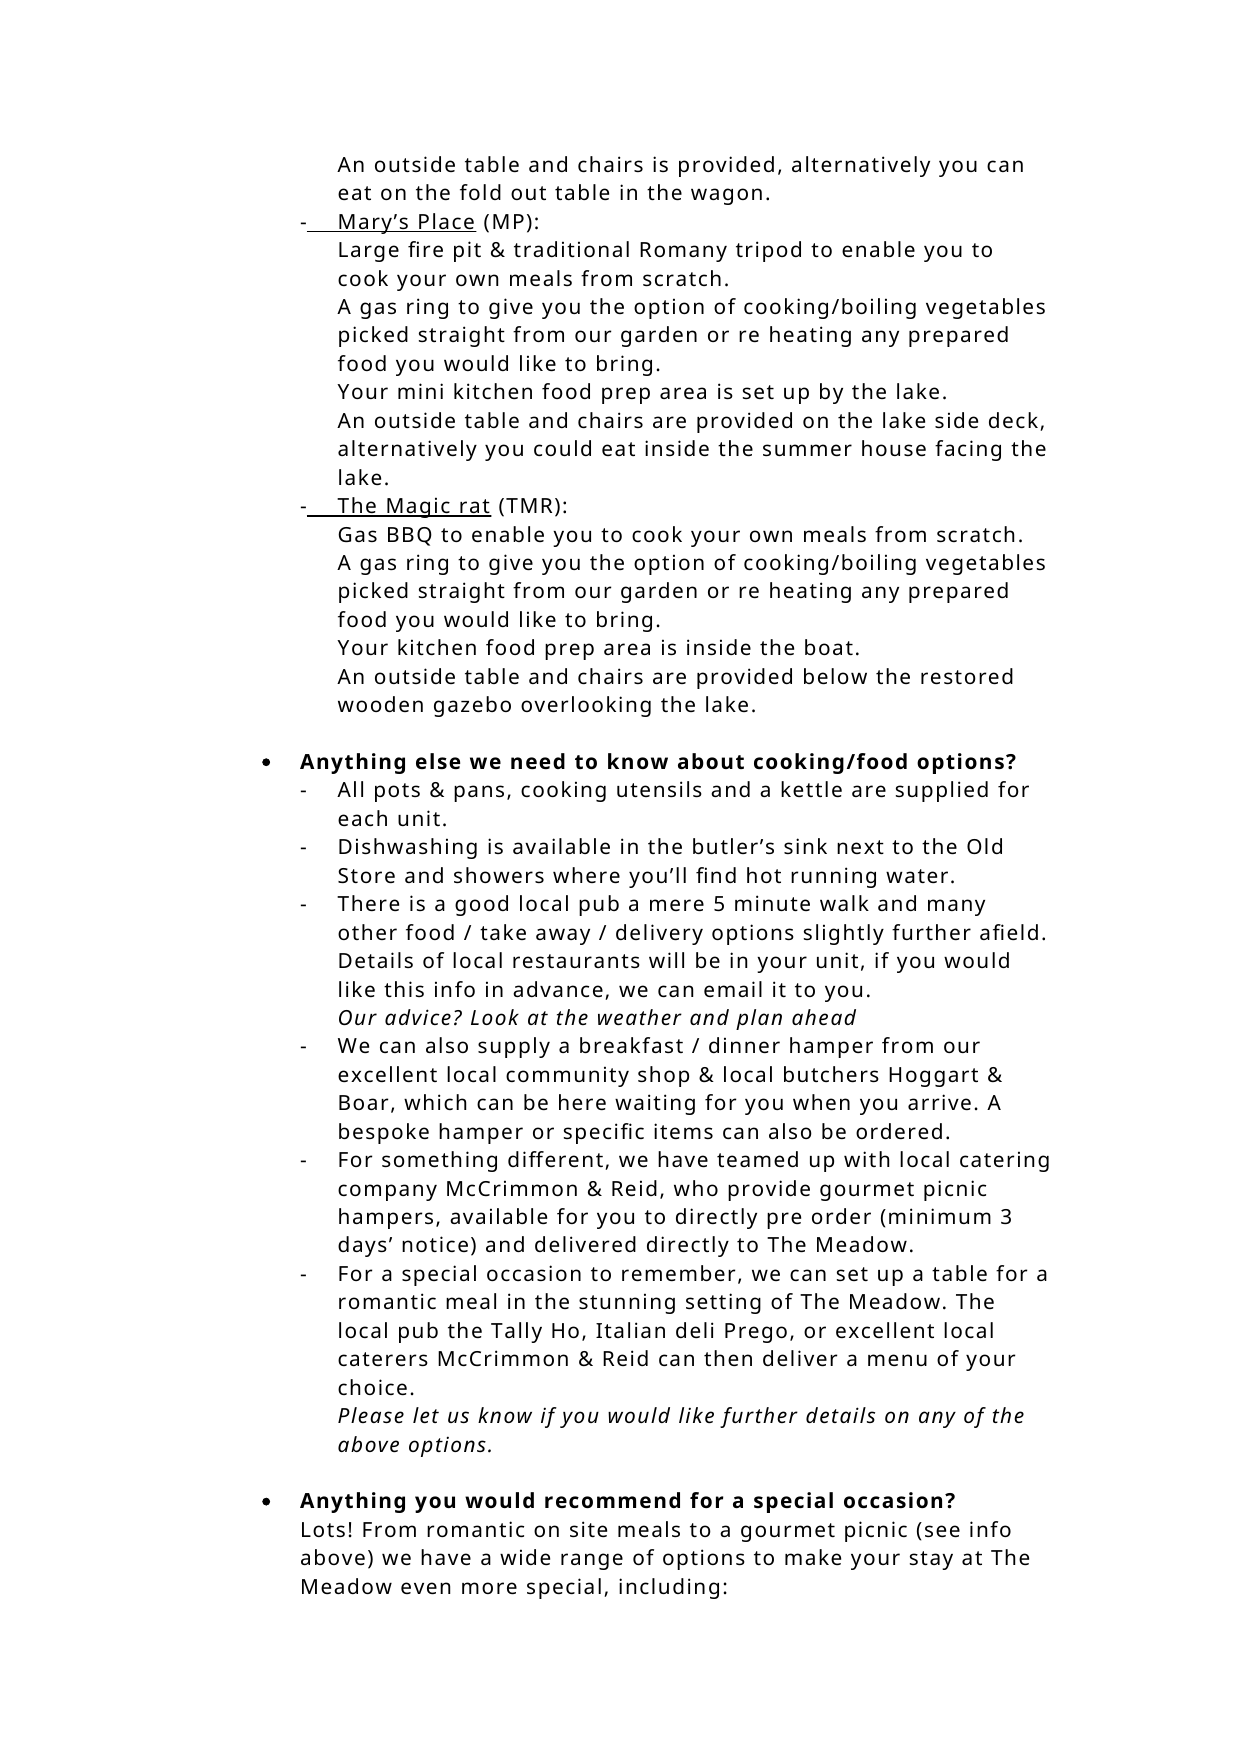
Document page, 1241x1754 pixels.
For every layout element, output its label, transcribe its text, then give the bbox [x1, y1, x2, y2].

list Anything else we need to know about cooking/food options? [262, 747, 1053, 776]
list Gas BBQ to enable you to cook your own meals from scratch. [337, 520, 1053, 548]
list We can also supply a breakfast / dinner hamper from our excellent local community shop & local butchers Hoggart & Boar, which can be here waiting for you when you arrive. A bespoke hamper or specific items can also be ordered. [300, 1032, 1053, 1145]
list A gas ring to give you the option of cooking/boiling vegetables picked straight from our garden or re heating any prepared food you would like to bring. [337, 548, 1053, 633]
text Lots! From romantic on site meals to a gourmet picnic (see info above) we have a wide range of options to make your stay at The Meadow even more special, including: [300, 1515, 1053, 1600]
list There is a good local pub a mere 5 minute walk and many other food / take away / delivery options slightly further afield. Details of local restaurants will be in your unit, if you would like this info in advance, we can email it to you. [300, 889, 1053, 1003]
list Mary’s Place (MP): [300, 207, 1053, 235]
list For something different, we have teamed up with local catering company McCrimmon & Reid, who provide gourmet picnic hampers, available for you to directly pre order (minimum 3 days’ notice) and delivered directly to The Meadow. [300, 1145, 1053, 1259]
list Your mini kitchen food prep area is set up by the lake. [337, 377, 1053, 406]
list A gas ring to give you the option of cooking/boiling vegetables picked straight from our garden or re heating any prepared food you would like to bring. [337, 292, 1053, 377]
list Dishwashing is available in the butler’s sink next to the Old Store and showers where you’ll find hot running water. [300, 832, 1053, 889]
list An outside table and chairs are provided below the restored wooden gazebo overlooking the lake. [337, 662, 1053, 719]
text Our advice? Look at the weather and plan ahead [337, 1003, 1053, 1032]
text Please let us know if you would like further details on any of the above options. [337, 1401, 1053, 1458]
text An outside table and chairs is provided, alternatively you can eat on the fold out table in the wagon. [337, 150, 1053, 207]
list Anything you would recommend for a special occasion? [262, 1487, 1053, 1515]
list Large fire pit & traditional Romany tripod to enable you to cook your own meals from scratch. [337, 235, 1053, 292]
list For a special occasion to remember, we can set up a table for a romantic meal in the stunning setting of The Meadow. The local pub the Tally Ho, Italian deli Prego, or excellent local caterers McCrimmon & Reid can then deliver a menu of your choice. [300, 1259, 1053, 1401]
list An outside table and chairs are provided on the lake side deck, alternatively you could eat inside the summer house facing the lake. [337, 406, 1053, 491]
list The Magic rat (TMR): [300, 491, 1053, 520]
list All pots & pans, cooking utensils and a kettle are supplied for each unit. [300, 776, 1053, 832]
list Your kitchen food prep area is inside the boat. [337, 633, 1053, 662]
